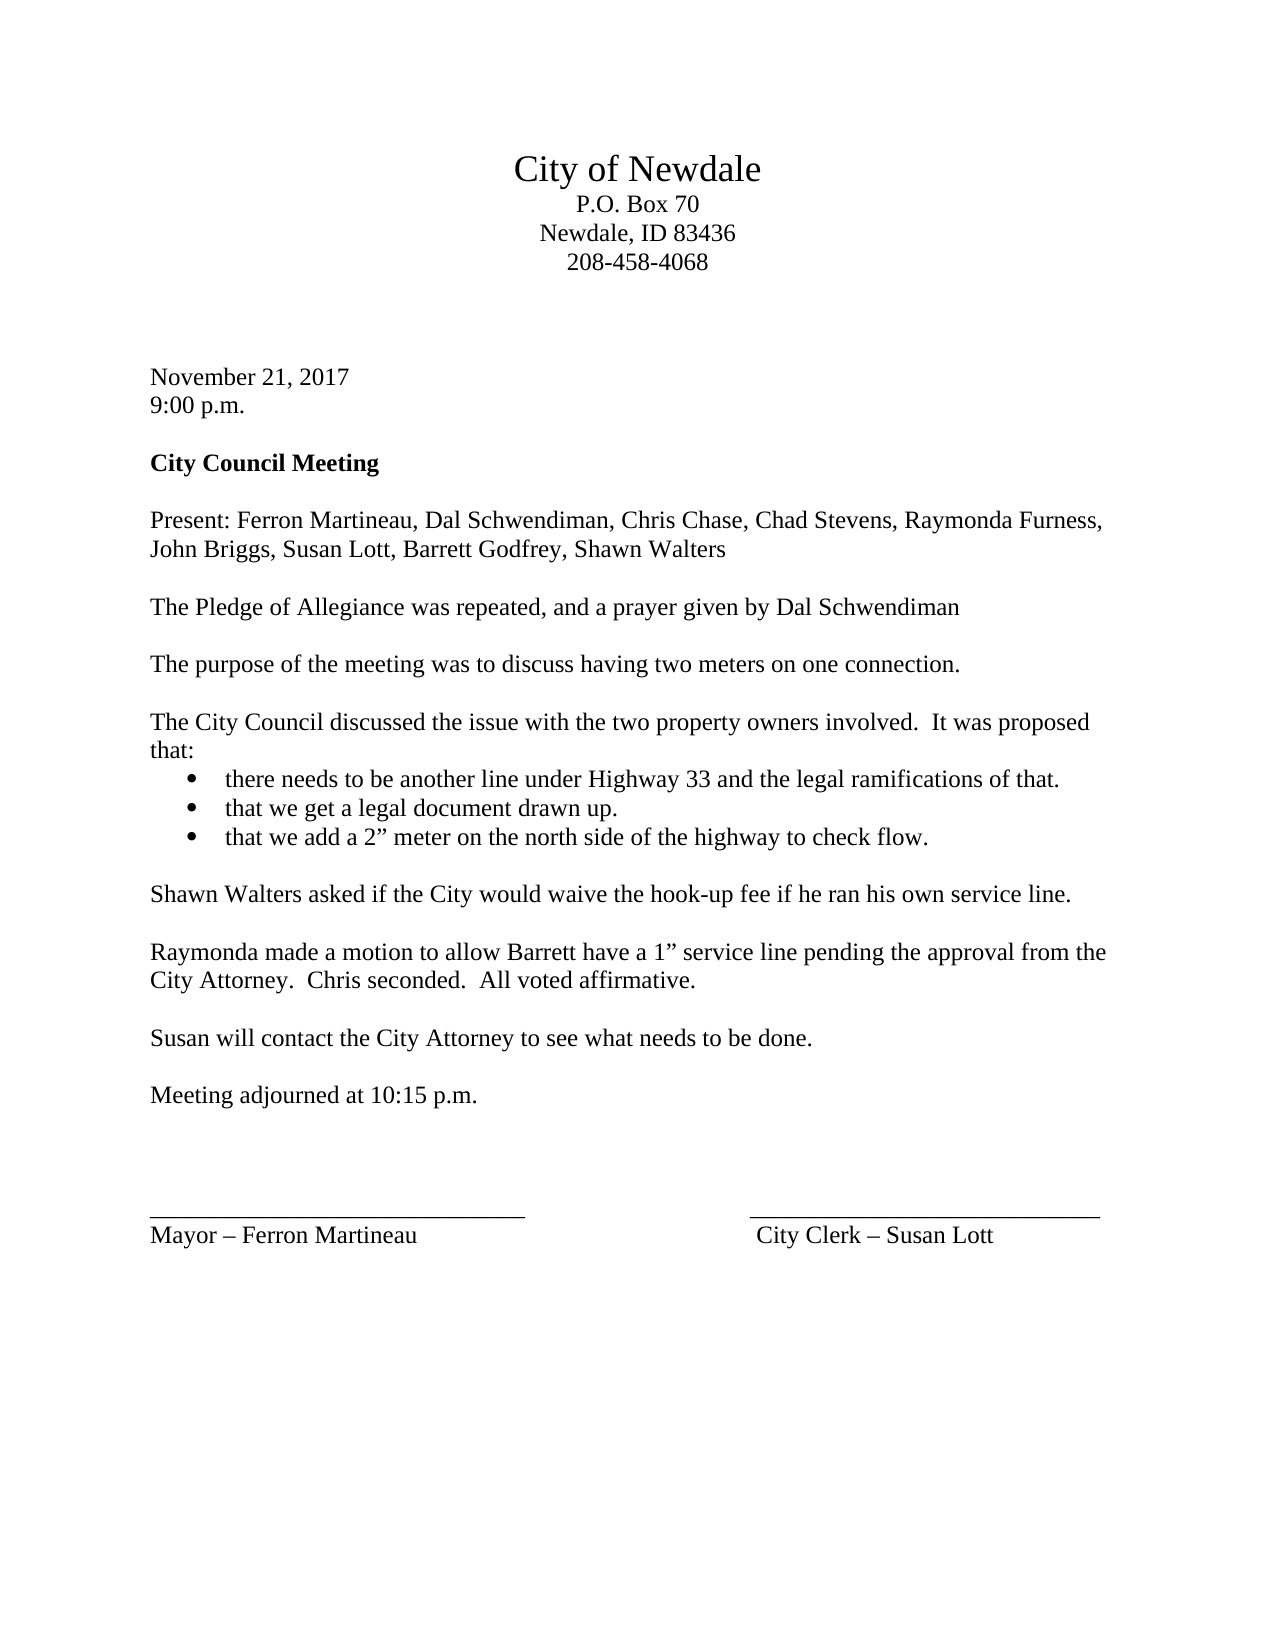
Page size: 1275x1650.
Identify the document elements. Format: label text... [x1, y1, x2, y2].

text City of Newdale [150, 146, 1125, 189]
text 208-458-4068 [150, 247, 1125, 276]
text Raymonda made a motion to allow Barrett have a 1” service line pending the approval from the City Attorney. Chris seconded. All voted affirmative. [150, 937, 1125, 994]
text P.O. Box 70 [150, 189, 1125, 218]
text Susan will contact the City Attorney to see what needs to be done. [150, 1023, 1125, 1052]
text The City Council discussed the issue with the two property owners involved. It was proposed that: [150, 707, 1125, 764]
list that we add a 2” meter on the north side of the highway to check flow. [187, 822, 1125, 851]
text Meeting adjourned at 10:15 p.m. [150, 1081, 1125, 1109]
list there needs to be another line under Highway 33 and the legal ramifications of that. [187, 764, 1125, 793]
list that we get a legal document drawn up. [187, 793, 1125, 822]
text Newdale, ID 83436 [150, 218, 1125, 247]
text The purpose of the meeting was to discuss having two meters on one connection. [150, 649, 1125, 678]
text Present: Ferron Martineau, Dal Schwendiman, Chris Chase, Chad Stevens, Raymonda Furness, John Briggs, Susan Lott, Barrett Godfrey, Shawn Walters [150, 506, 1125, 563]
text City Council Meeting [150, 448, 1125, 477]
text ______________________________ ____________________________ [150, 1192, 1125, 1221]
text November 21, 2017 [150, 362, 1125, 391]
text Mayor – Ferron Martineau City Clerk – Susan Lott [150, 1221, 1125, 1249]
text The Pledge of Allegiance was repeated, and a prayer given by Dal Schwendiman [150, 592, 1125, 621]
text Shawn Walters asked if the City would waive the hook-up fee if he ran his own service line. [150, 879, 1125, 908]
text 9:00 p.m. [150, 391, 1125, 419]
